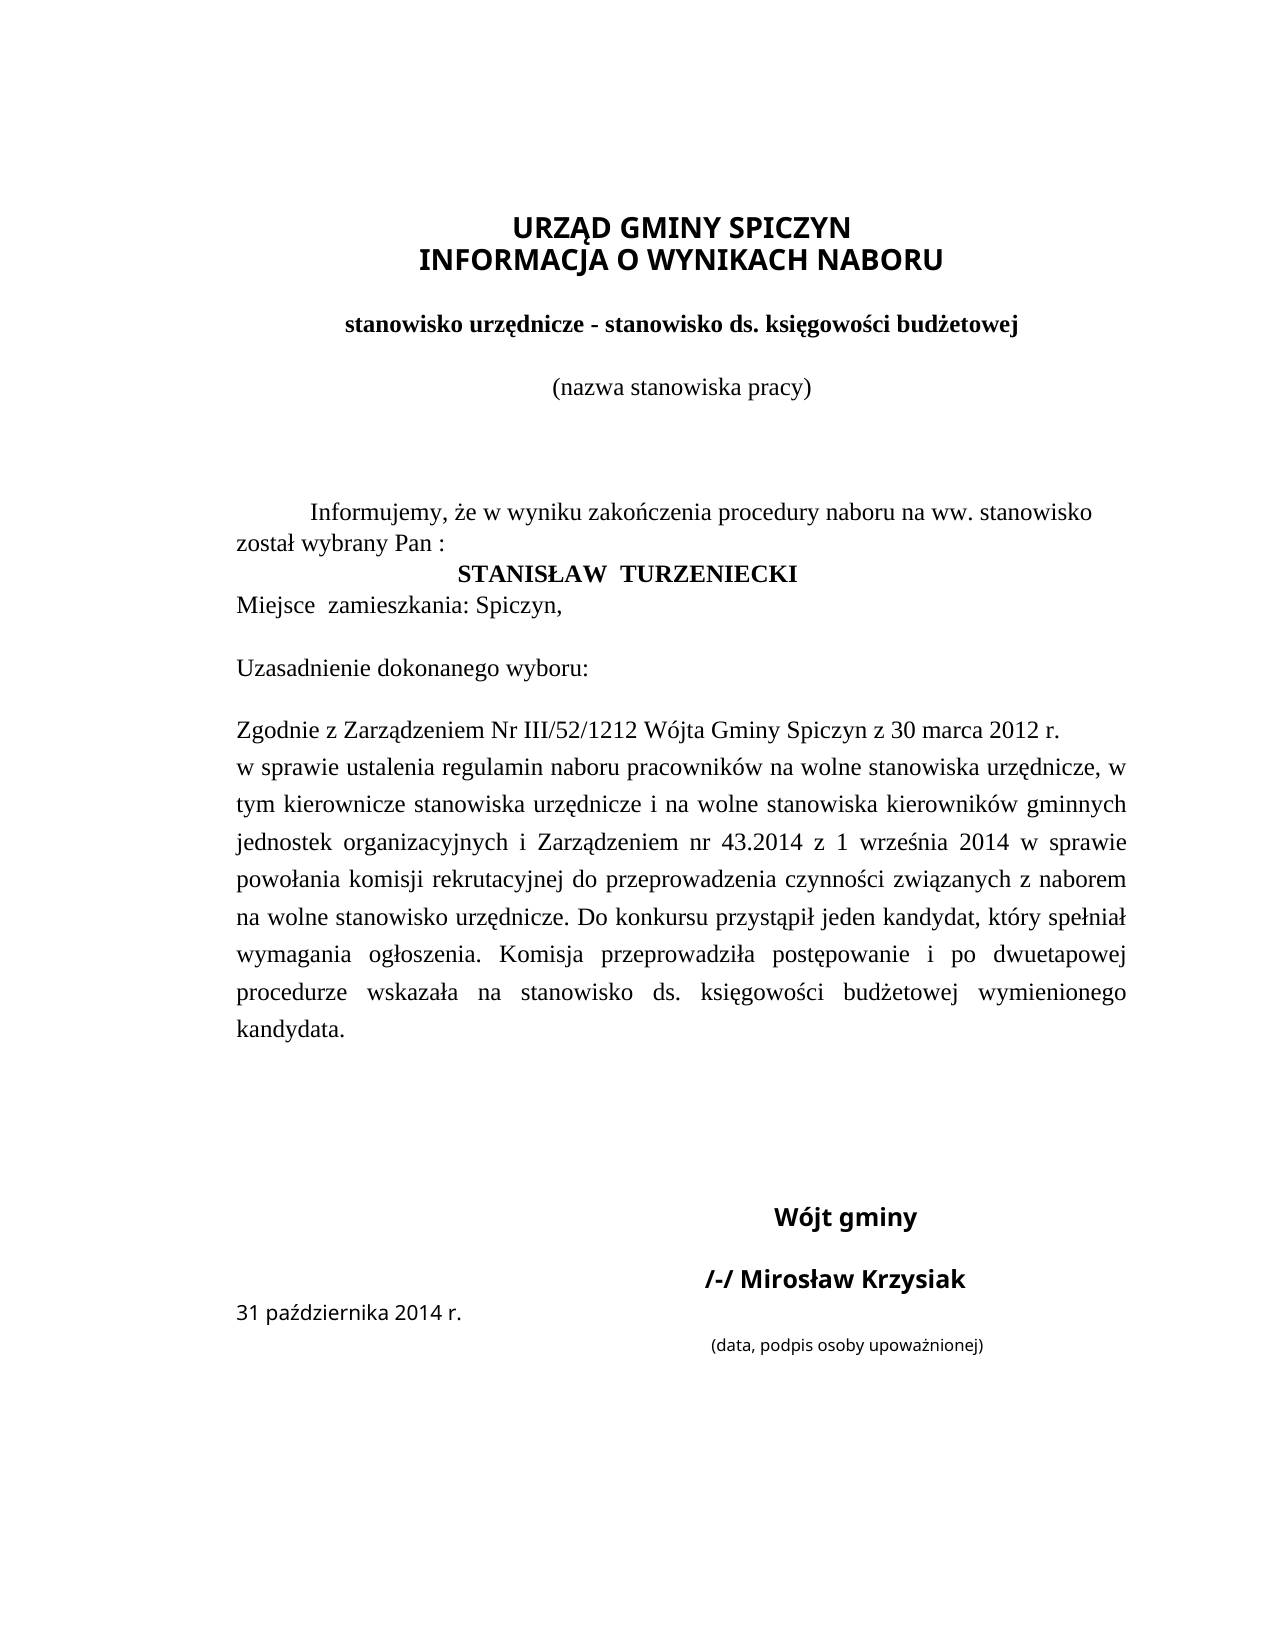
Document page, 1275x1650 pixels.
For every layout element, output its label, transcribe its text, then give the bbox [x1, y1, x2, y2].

text Informujemy, że w wyniku zakończenia procedury naboru na ww. stanowisko został wybrany Pan : [236, 495, 1127, 557]
text Zgodnie z Zarządzeniem Nr III/52/1212 Wójta Gminy Spiczyn z 30 marca 2012 r. [236, 714, 1127, 745]
text stanowisko urzędnicze - stanowisko ds. księgowości budżetowej [236, 307, 1127, 339]
text URZĄD GMINY SPICZYN [236, 214, 1127, 245]
text Uzasadnienie dokonanego wyboru: [236, 651, 1127, 682]
text STANISŁAW TURZENIECKI [236, 557, 1127, 589]
text 31 października 2014 r. [236, 1295, 1127, 1326]
text Miejsce zamieszkania: Spiczyn, [236, 589, 1127, 620]
text Wójt gminy [679, 1201, 1127, 1232]
text /-/ Mirosław Krzysiak [679, 1264, 1127, 1295]
text (data, podpis osoby upoważnionej) [236, 1326, 1127, 1357]
text w sprawie ustalenia regulamin naboru pracowników na wolne stanowiska urzędnicze, w tym kierownicze stanowiska urzędnicze i na wolne stanowiska kierowników gminnych jednostek organizacyjnych i Zarządzeniem nr 43.2014 z 1 września 2014 w sprawie powołania komisji rekrutacyjnej do przeprowadzenia czynności związanych z naborem na wolne stanowisko urzędnicze. Do konkursu przystąpił jeden kandydat, który spełniał wymagania ogłoszenia. Komisja przeprowadziła postępowanie i po dwuetapowej procedurze wskazała na stanowisko ds. księgowości budżetowej wymienionego kandydata. [236, 745, 1127, 1045]
text (nazwa stanowiska pracy) [236, 370, 1127, 401]
text INFORMACJA O WYNIKACH NABORU [236, 245, 1127, 276]
